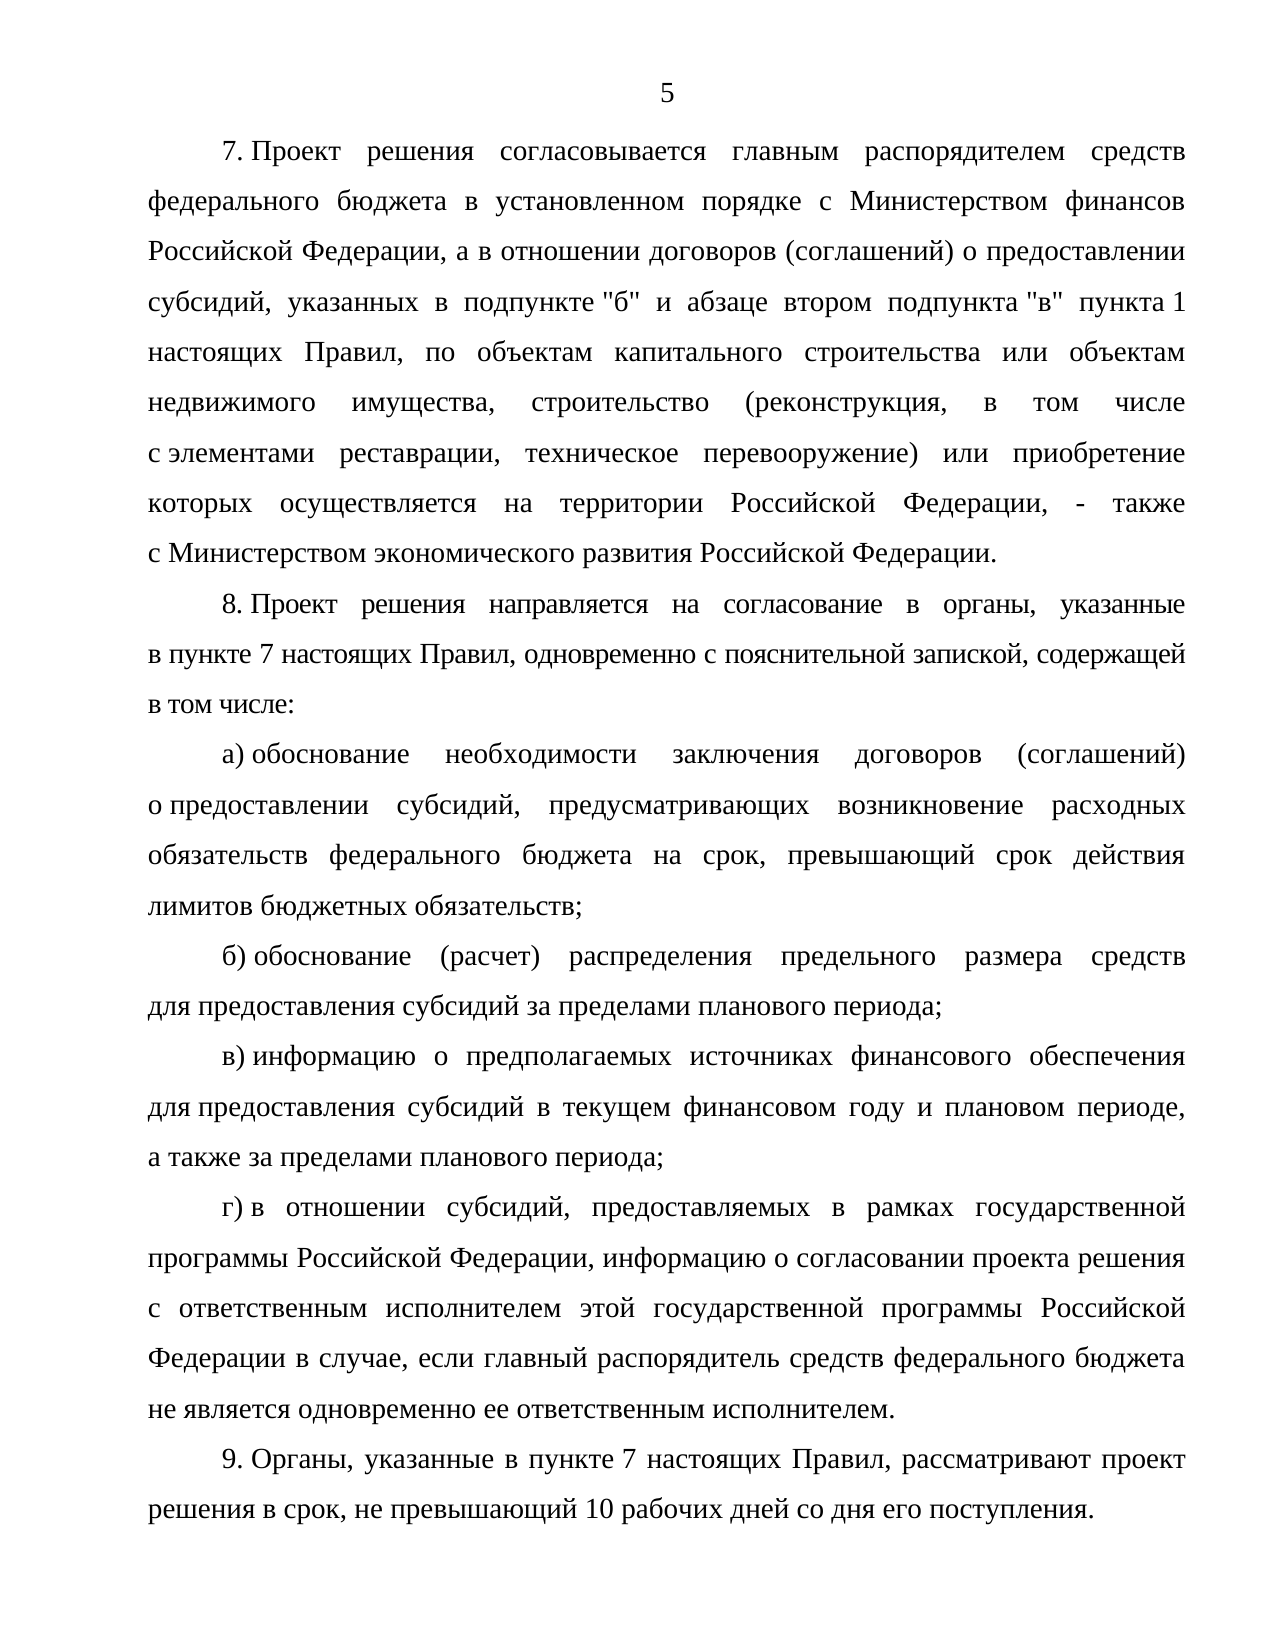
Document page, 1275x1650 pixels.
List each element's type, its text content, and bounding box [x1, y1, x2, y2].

title г) в отношении субсидий, предоставляемых в рамках государственной программы Российской Федерации, информацию о согласовании проекта решения с ответственным исполнителем этой государственной программы Российской Федерации в случае, если главный распорядитель средств федерального бюджета не является одновременно ее ответственным исполнителем. [148, 1189, 1186, 1424]
title 9. Органы, указанные в пункте 7 настоящих Правил, рассматривают проект решения в срок, не превышающий 10 рабочих дней со дня его поступления. [148, 1441, 1186, 1525]
title б) обоснование (расчет) распределения предельного размера средств для предоставления субсидий за пределами планового периода; [148, 938, 1186, 1022]
title 8. Проект решения направляется на согласование в органы, указанные в пункте 7 настоящих Правил, одновременно с пояснительной запиской, содержащей в том числе: [148, 586, 1186, 720]
title а) обоснование необходимости заключения договоров (соглашений) о предоставлении субсидий, предусматривающих возникновение расходных обязательств федерального бюджета на срок, превышающий срок действия лимитов бюджетных обязательств; [148, 737, 1186, 921]
title в) информацию о предполагаемых источниках финансового обеспечения для предоставления субсидий в текущем финансовом году и плановом периоде, а также за пределами планового периода; [148, 1038, 1186, 1173]
title 7. Проект решения согласовывается главным распорядителем средств федерального бюджета в установленном порядке с Министерством финансов Российской Федерации, а в отношении договоров (соглашений) о предоставлении субсидий, указанных в подпункте "б" и абзаце втором подпункта "в" пункта 1 настоящих Правил, по объектам капитального строительства или объектам недвижимого имущества, строительство (реконструкция, в том числе с элементами реставрации, техническое перевооружение) или приобретение которых осуществляется на территории Российской Федерации, - также с Министерством экономического развития Российской Федерации. [148, 133, 1186, 569]
